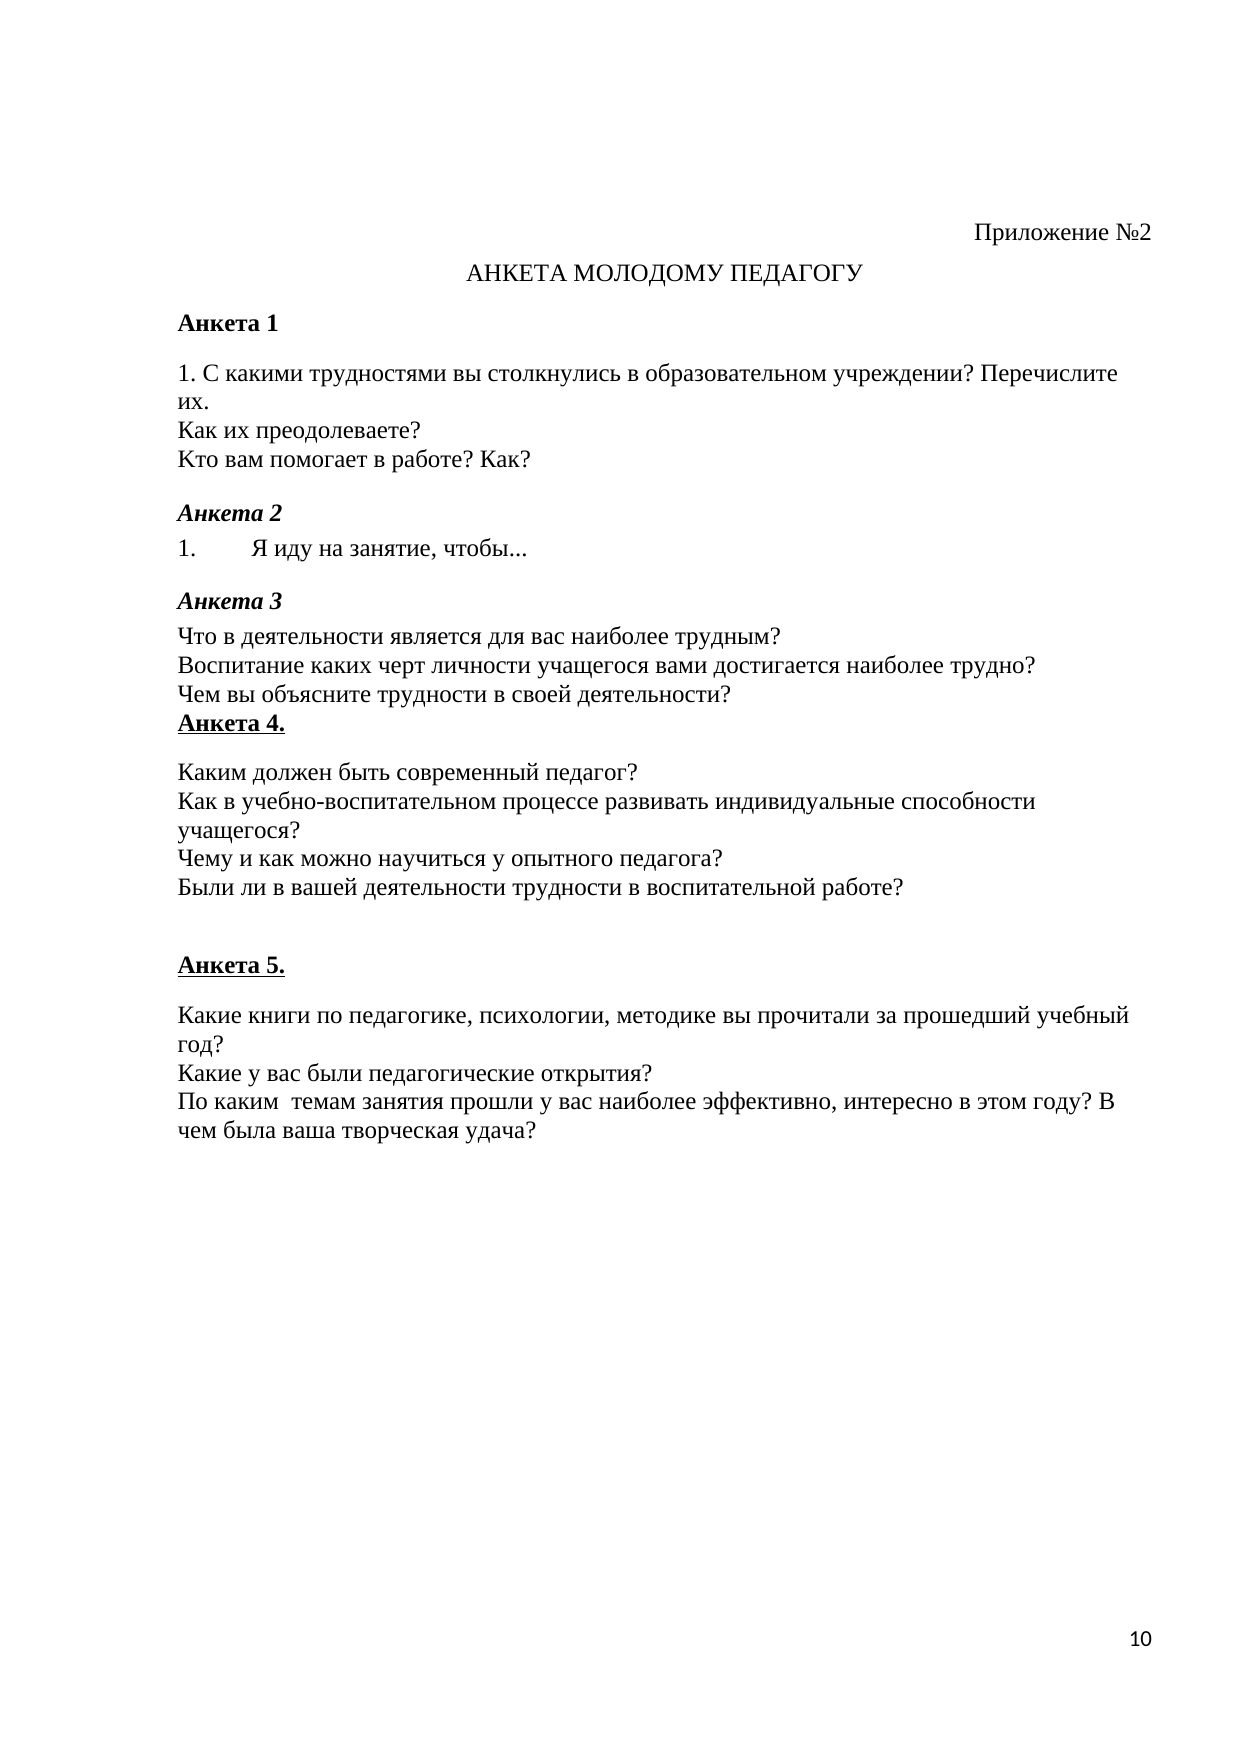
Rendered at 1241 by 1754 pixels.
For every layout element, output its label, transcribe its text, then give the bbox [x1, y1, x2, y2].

text Как в учебно-воспитательном процессе развивать индивидуальные способности учащегося? [177, 786, 1152, 843]
text Чем вы объясните трудности в своей деятельности? [177, 679, 1152, 708]
text Каким должен быть современный педагог? [177, 757, 1152, 786]
text Анкета 1 [177, 308, 1152, 337]
text Были ли в вашей деятельности трудности в воспитательной работе? [177, 872, 1152, 901]
list Я иду на занятие, чтобы... [177, 533, 1152, 561]
text Приложение №2 [207, 217, 1152, 246]
text Анкета 3 [177, 586, 1152, 615]
text Анкета 4. [177, 708, 1152, 736]
text Какие у вас были педагогические открытия? [177, 1058, 1152, 1086]
text АНКЕТА МОЛОДОМУ ПЕДАГОГУ [177, 258, 1152, 287]
text Чему и как можно научиться у опытного педагога? [177, 843, 1152, 872]
text Анкета 2 [177, 498, 1152, 526]
text Как их преодолеваете? [177, 415, 1152, 444]
text Какие книги по педагогике, психологии, методике вы прочитали за прошедший учебный год? [177, 1000, 1152, 1058]
text Воспитание каких черт личности учащегося вами достигается наиболее трудно? [177, 650, 1152, 679]
text Анкета 5. [177, 951, 1152, 979]
text По каким темам занятия прошли у вас наиболее эффективно, интересно в этом году? В чем была ваша творческая удача? [177, 1086, 1152, 1144]
text Kто вам помогает в работе? Как? [177, 444, 1152, 473]
text 1. С какими трудностями вы столкнулись в образовательном учреждении? Перечислите их. [177, 358, 1152, 415]
text Что в деятельности является для вас наиболее трудным? [177, 621, 1152, 650]
